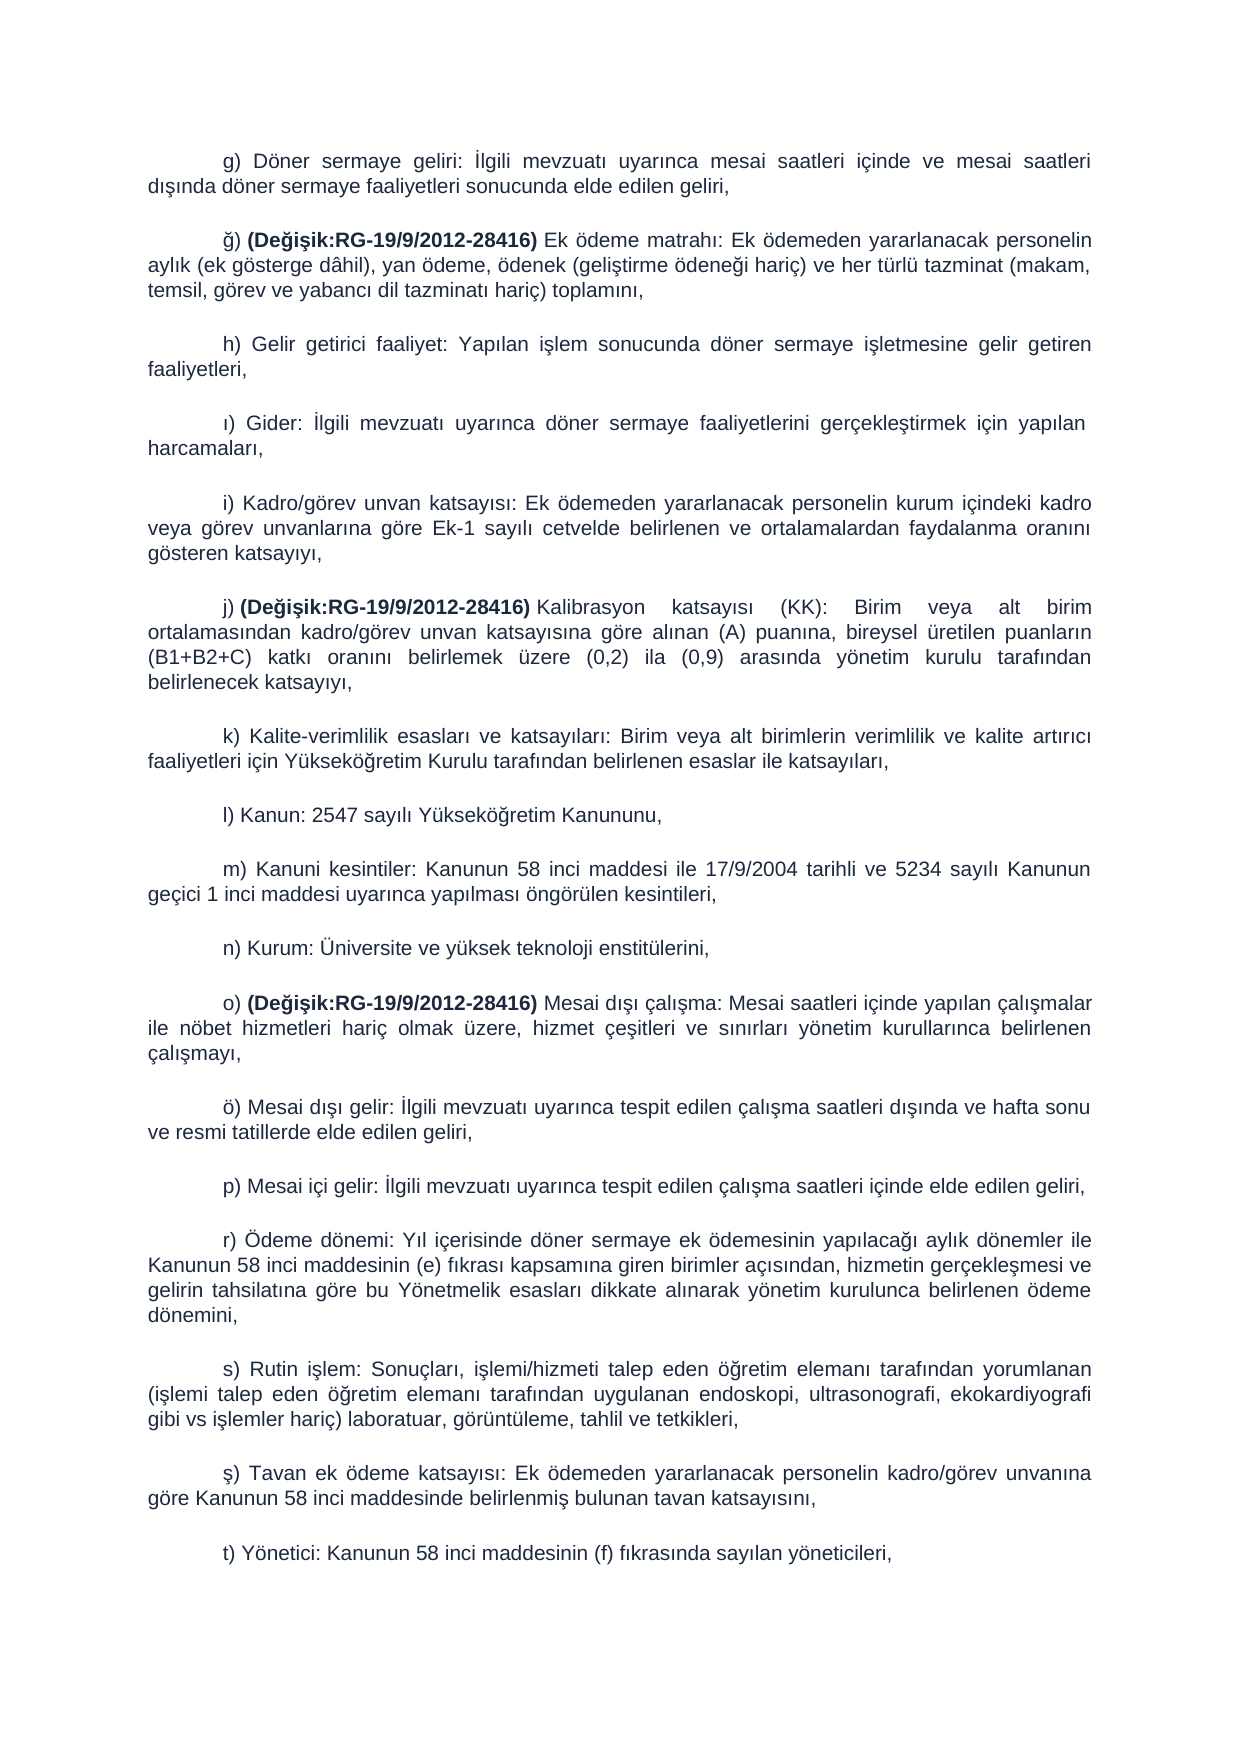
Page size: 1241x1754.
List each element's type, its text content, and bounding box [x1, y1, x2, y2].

text p) Mesai içi gelir: İlgili mevzuatı uyarınca tespit edilen çalışma saatleri içinde elde edilen geliri, [148, 1173, 1093, 1198]
text i) Kadro/görev unvan katsayısı: Ek ödemeden yararlanacak personelin kurum içindeki kadro veya görev unvanlarına göre Ek-1 sayılı cetvelde belirlenen ve ortalamalardan faydalanma oranını gösteren katsayıyı, [148, 489, 1093, 564]
text r) Ödeme dönemi: Yıl içerisinde döner sermaye ek ödemesinin yapılacağı aylık dönemler ile Kanunun 58 inci maddesinin (e) fıkrası kapsamına giren birimler açısından, hizmetin gerçekleşmesi ve gelirin tahsilatına göre bu Yönetmelik esasları dikkate alınarak yönetim kurulunca belirlenen ödeme dönemini, [148, 1227, 1093, 1327]
text s) Rutin işlem: Sonuçları, işlemi/hizmeti talep eden öğretim elemanı tarafından yorumlanan (işlemi talep eden öğretim elemanı tarafından uygulanan endoskopi, ultrasonografi, ekokardiyografi gibi vs işlemler hariç) laboratuar, görüntüleme, tahlil ve tetkikleri, [148, 1356, 1093, 1431]
text o) (Değişik:RG-19/9/2012-28416) Mesai dışı çalışma: Mesai saatleri içinde yapılan çalışmalar ile nöbet hizmetleri hariç olmak üzere, hizmet çeşitleri ve sınırları yönetim kurullarınca belirlenen çalışmayı, [148, 989, 1093, 1064]
text n) Kurum: Üniversite ve yüksek teknoloji enstitülerini, [148, 935, 1093, 960]
text g) Döner sermaye geliri: İlgili mevzuatı uyarınca mesai saatleri içinde ve mesai saatleri dışında döner sermaye faaliyetleri sonucunda elde edilen geliri, [148, 148, 1093, 198]
text l) Kanun: 2547 sayılı Yükseköğretim Kanununu, [148, 802, 1093, 827]
text j) (Değişik:RG-19/9/2012-28416) Kalibrasyon katsayısı (KK): Birim veya alt birim ortalamasından kadro/görev unvan katsayısına göre alınan (A) puanına, bireysel üretilen puanların (B1+B2+C) katkı oranını belirlemek üzere (0,2) ila (0,9) arasında yönetim kurulu tarafından belirlenecek katsayıyı, [148, 593, 1093, 693]
text ö) Mesai dışı gelir: İlgili mevzuatı uyarınca tespit edilen çalışma saatleri dışında ve hafta sonu ve resmi tatillerde elde edilen geliri, [148, 1093, 1093, 1143]
text t) Yönetici: Kanunun 58 inci maddesinin (f) fıkrasında sayılan yöneticileri, [148, 1539, 1093, 1564]
text h) Gelir getirici faaliyet: Yapılan işlem sonucunda döner sermaye işletmesine gelir getiren faaliyetleri, [148, 331, 1093, 381]
text k) Kalite-verimlilik esasları ve katsayıları: Birim veya alt birimlerin verimlilik ve kalite artırıcı faaliyetleri için Yükseköğretim Kurulu tarafından belirlenen esaslar ile katsayıları, [148, 723, 1093, 773]
text ğ) (Değişik:RG-19/9/2012-28416) Ek ödeme matrahı: Ek ödemeden yararlanacak personelin aylık (ek gösterge dâhil), yan ödeme, ödenek (geliştirme ödeneği hariç) ve her türlü tazminat (makam, temsil, görev ve yabancı dil tazminatı hariç) toplamını, [148, 227, 1093, 302]
text ş) Tavan ek ödeme katsayısı: Ek ödemeden yararlanacak personelin kadro/görev unvanına göre Kanunun 58 inci maddesinde belirlenmiş bulunan tavan katsayısını, [148, 1460, 1093, 1510]
text m) Kanuni kesintiler: Kanunun 58 inci maddesi ile 17/9/2004 tarihli ve 5234 sayılı Kanunun geçici 1 inci maddesi uyarınca yapılması öngörülen kesintileri, [148, 856, 1093, 906]
text ı) Gider: İlgili mevzuatı uyarınca döner sermaye faaliyetlerini gerçekleştirmek için yapılan harcamaları, [148, 410, 1093, 460]
